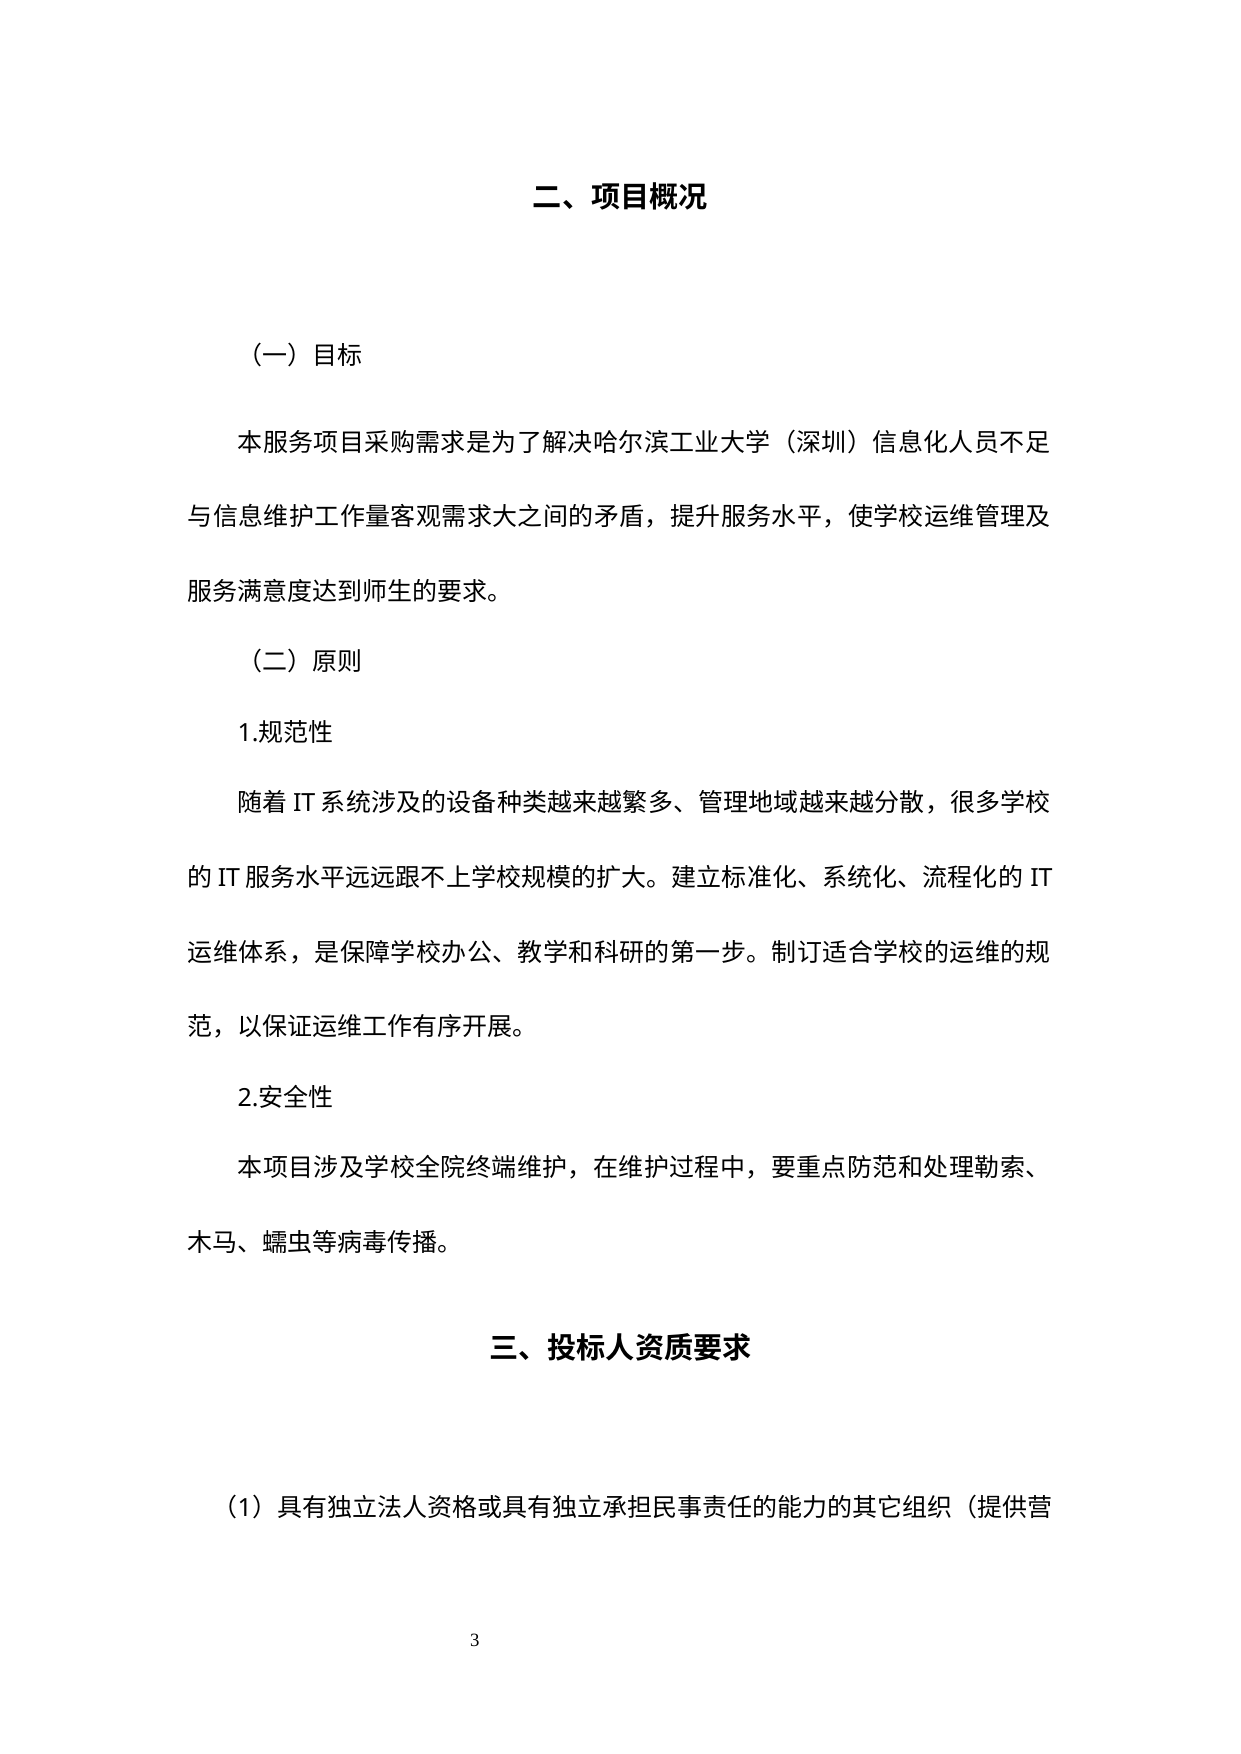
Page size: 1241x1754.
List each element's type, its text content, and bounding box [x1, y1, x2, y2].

text 本项目涉及学校全院终端维护，在维护过程中，要重点防范和处理勒索、木马、蠕虫等病毒传播。 [187, 1133, 1053, 1273]
text （一）目标 [187, 321, 1053, 386]
text 本服务项目采购需求是为了解决哈尔滨工业大学（深圳）信息化人员不足与信息维护工作量客观需求大之间的矛盾，提升服务水平，使学校运维管理及服务满意度达到师生的要求。 [187, 408, 1053, 622]
text 2.安全性 [187, 1063, 1053, 1128]
subtitle 二、项目概况 [187, 162, 1053, 227]
text 1.规范性 [187, 698, 1053, 763]
text 随着IT系统涉及的设备种类越来越繁多、管理地域越来越分散，很多学校的IT服务水平远远跟不上学校规模的扩大。建立标准化、系统化、流程化的IT运维体系，是保障学校办公、教学和科研的第一步。制订适合学校的运维的规范，以保证运维工作有序开展。 [187, 768, 1053, 1057]
text （二）原则 [187, 627, 1053, 692]
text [187, 1473, 1053, 1538]
subtitle 三、投标人资质要求 [187, 1314, 1053, 1379]
